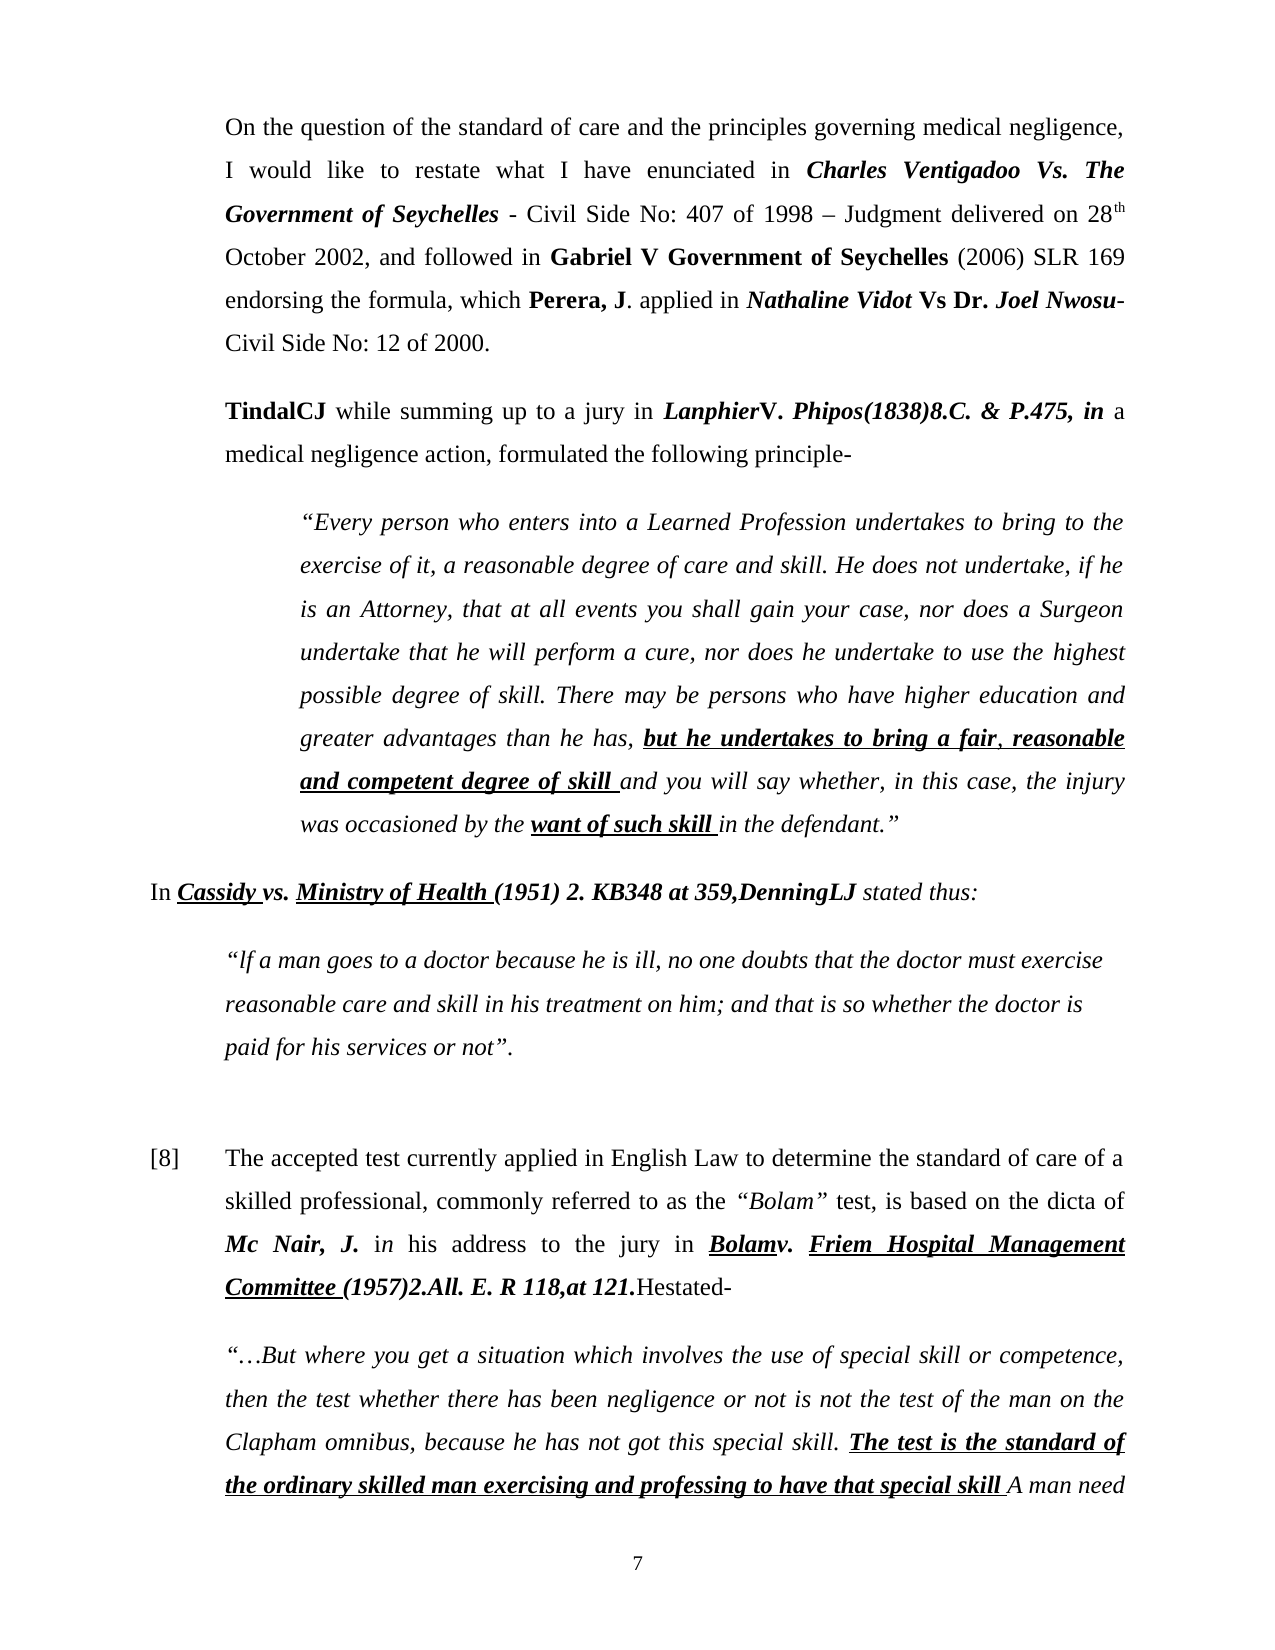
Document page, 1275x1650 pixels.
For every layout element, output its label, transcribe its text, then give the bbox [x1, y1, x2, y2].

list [225, 1341, 1125, 1499]
list “Every person who enters into a Learned Profession undertakes to bring to the exercise of it, a reasonable degree of care and skill. He does not undertake, if he is an Attorney, that at all events you shall gain your case, nor does a Surgeon undertake that he will perform a cure, nor does he undertake to use the highest possible degree of skill. There may be persons who have higher education and greater advantages than he has, but he undertakes to bring a fair, reasonable and competent degree of skill and you will say whether, in this case, the injury was occasioned by the want of such skill in the defendant.” [300, 507, 1125, 838]
list On the question of the standard of care and the principles governing medical negligence, I would like to restate what I have enunciated in Charles Ventigadoo Vs. The Government of Seychelles - Civil Side No: 407 of 1998 – Judgment delivered on 28th October 2002, and followed in Gabriel V Government of Seychelles (2006) SLR 169 endorsing the formula, which Perera, J. applied in Nathaline Vidot Vs Dr. Joel Nwosu- Civil Side No: 12 of 2000. [225, 112, 1125, 357]
list TindalCJ while summing up to a jury in LanphierV. Phipos(1838)8.C. & P.475, in a medical negligence action, formulated the following principle- [225, 396, 1125, 468]
list “lf a man goes to a doctor because he is ill, no one doubts that the doctor must exercise reasonable care and skill in his treatment on him; and that is so whether the doctor is paid for his services or not”. [225, 946, 1125, 1104]
list In Cassidy vs. Ministry of Health (1951) 2. KB348 at 359,DenningLJ stated thus: [150, 877, 1125, 906]
text The accepted test currently applied in English Law to determine the standard of care of a skilled professional, commonly referred to as the “Bolam” test, is based on the dicta of Mc Nair, J. in his address to the jury in Bolamv. Friem Hospital Management Committee (1957)2.All. E. R 118,at 121.Hestated- [150, 1143, 1125, 1301]
